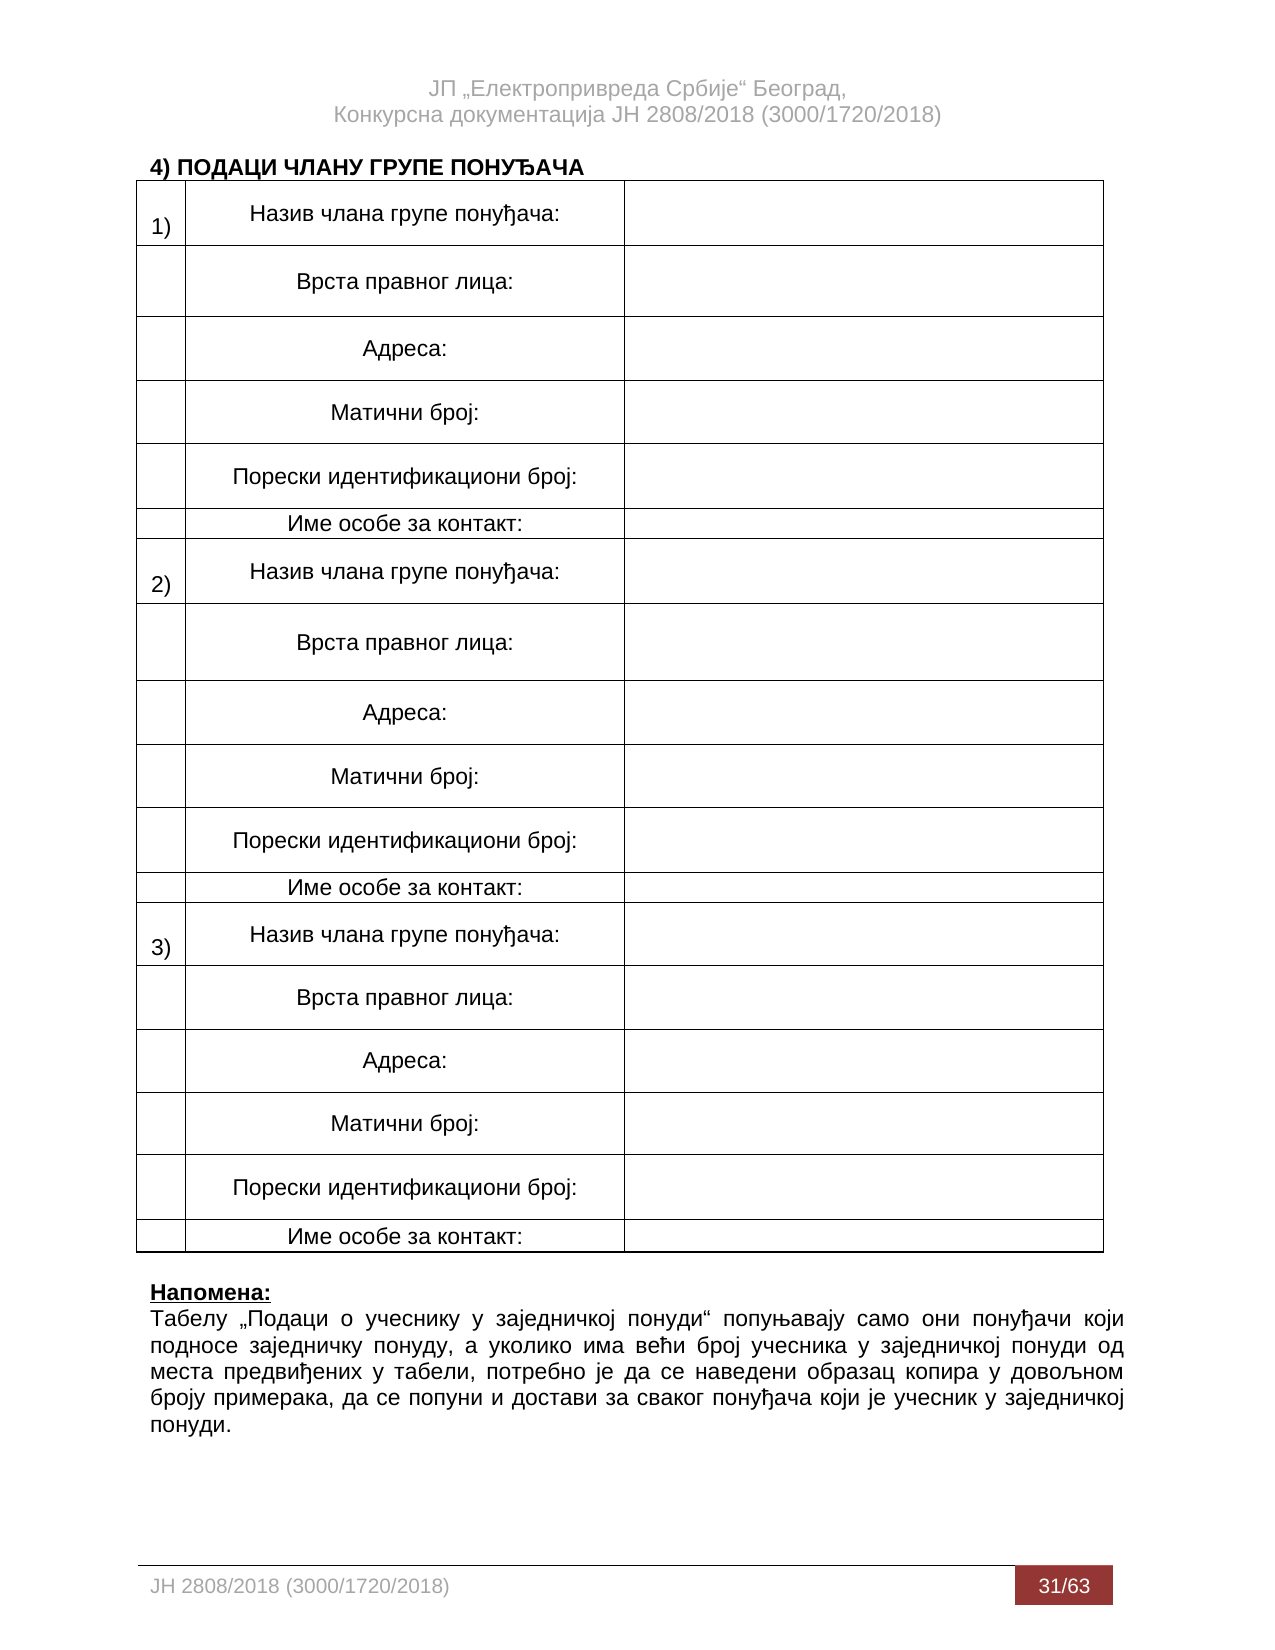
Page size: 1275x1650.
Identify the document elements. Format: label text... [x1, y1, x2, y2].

table_cell [625, 444, 1103, 508]
table_cell 2) [137, 539, 185, 603]
table_cell [625, 808, 1103, 872]
table_cell [625, 1155, 1103, 1219]
table_cell [137, 604, 185, 679]
table_cell [137, 681, 185, 744]
table_cell [137, 1155, 185, 1219]
table_cell [625, 873, 1103, 902]
table_cell [625, 966, 1103, 1029]
table_cell Име особе за контакт: [186, 509, 624, 538]
table_cell Порески идентификациони број: [186, 808, 624, 872]
table_cell [625, 1093, 1103, 1154]
table_header Назив члана групе понуђача: [186, 181, 624, 245]
table_cell [137, 1220, 185, 1251]
table_cell Адреса: [186, 681, 624, 744]
table_cell [625, 1220, 1103, 1251]
table_cell Име особе за контакт: [186, 873, 624, 902]
table_cell [137, 509, 185, 538]
table_cell [625, 539, 1103, 603]
table_cell Матични број: [186, 745, 624, 807]
table_cell [137, 1030, 185, 1092]
table_cell Матични број: [186, 1093, 624, 1154]
table_cell [625, 381, 1103, 443]
text 4) ПОДАЦИ ЧЛАНУ ГРУПЕ ПОНУЂАЧА [150, 154, 1125, 180]
table_cell Врста правног лица: [186, 966, 624, 1029]
text Напомена: [150, 1279, 1125, 1305]
table_cell [137, 1093, 185, 1154]
text Табелу „Подаци о учеснику у заједничкој понуди“ попуњавају само они понуђачи који подносе заједничку понуду, а уколико има већи број учесника у заједничкој понуди од места предвиђених у табели, потребно је да се наведени образац копира у довољном броју примерака, да се попуни и достави за сваког понуђача који је учесник у заједничкој понуди. [150, 1305, 1125, 1437]
table_cell [625, 317, 1103, 380]
table_cell [137, 745, 185, 807]
table_cell [625, 745, 1103, 807]
table_cell [625, 903, 1103, 965]
table_cell [137, 317, 185, 380]
table_cell Назив члана групе понуђача: [186, 903, 624, 965]
table_cell Порески идентификациони број: [186, 1155, 624, 1219]
table_cell [625, 1030, 1103, 1092]
table_cell [625, 246, 1103, 316]
table_cell 3) [137, 903, 185, 965]
table_cell Адреса: [186, 317, 624, 380]
table_header [625, 181, 1103, 245]
table_cell [625, 604, 1103, 679]
table_cell [625, 509, 1103, 538]
table_cell [137, 381, 185, 443]
table_cell Врста правног лица: [186, 604, 624, 679]
table_cell [137, 246, 185, 316]
table_cell [137, 444, 185, 508]
table_cell [625, 681, 1103, 744]
table_cell Порески идентификациони број: [186, 444, 624, 508]
table_cell Назив члана групе понуђача: [186, 539, 624, 603]
table_cell Адреса: [186, 1030, 624, 1092]
table_cell Име особе за контакт: [186, 1220, 624, 1251]
table_cell [137, 966, 185, 1029]
table_cell [137, 873, 185, 902]
table_header 1) [137, 181, 185, 245]
table_cell Врста правног лица: [186, 246, 624, 316]
table_cell [137, 808, 185, 872]
table_cell Матични број: [186, 381, 624, 443]
